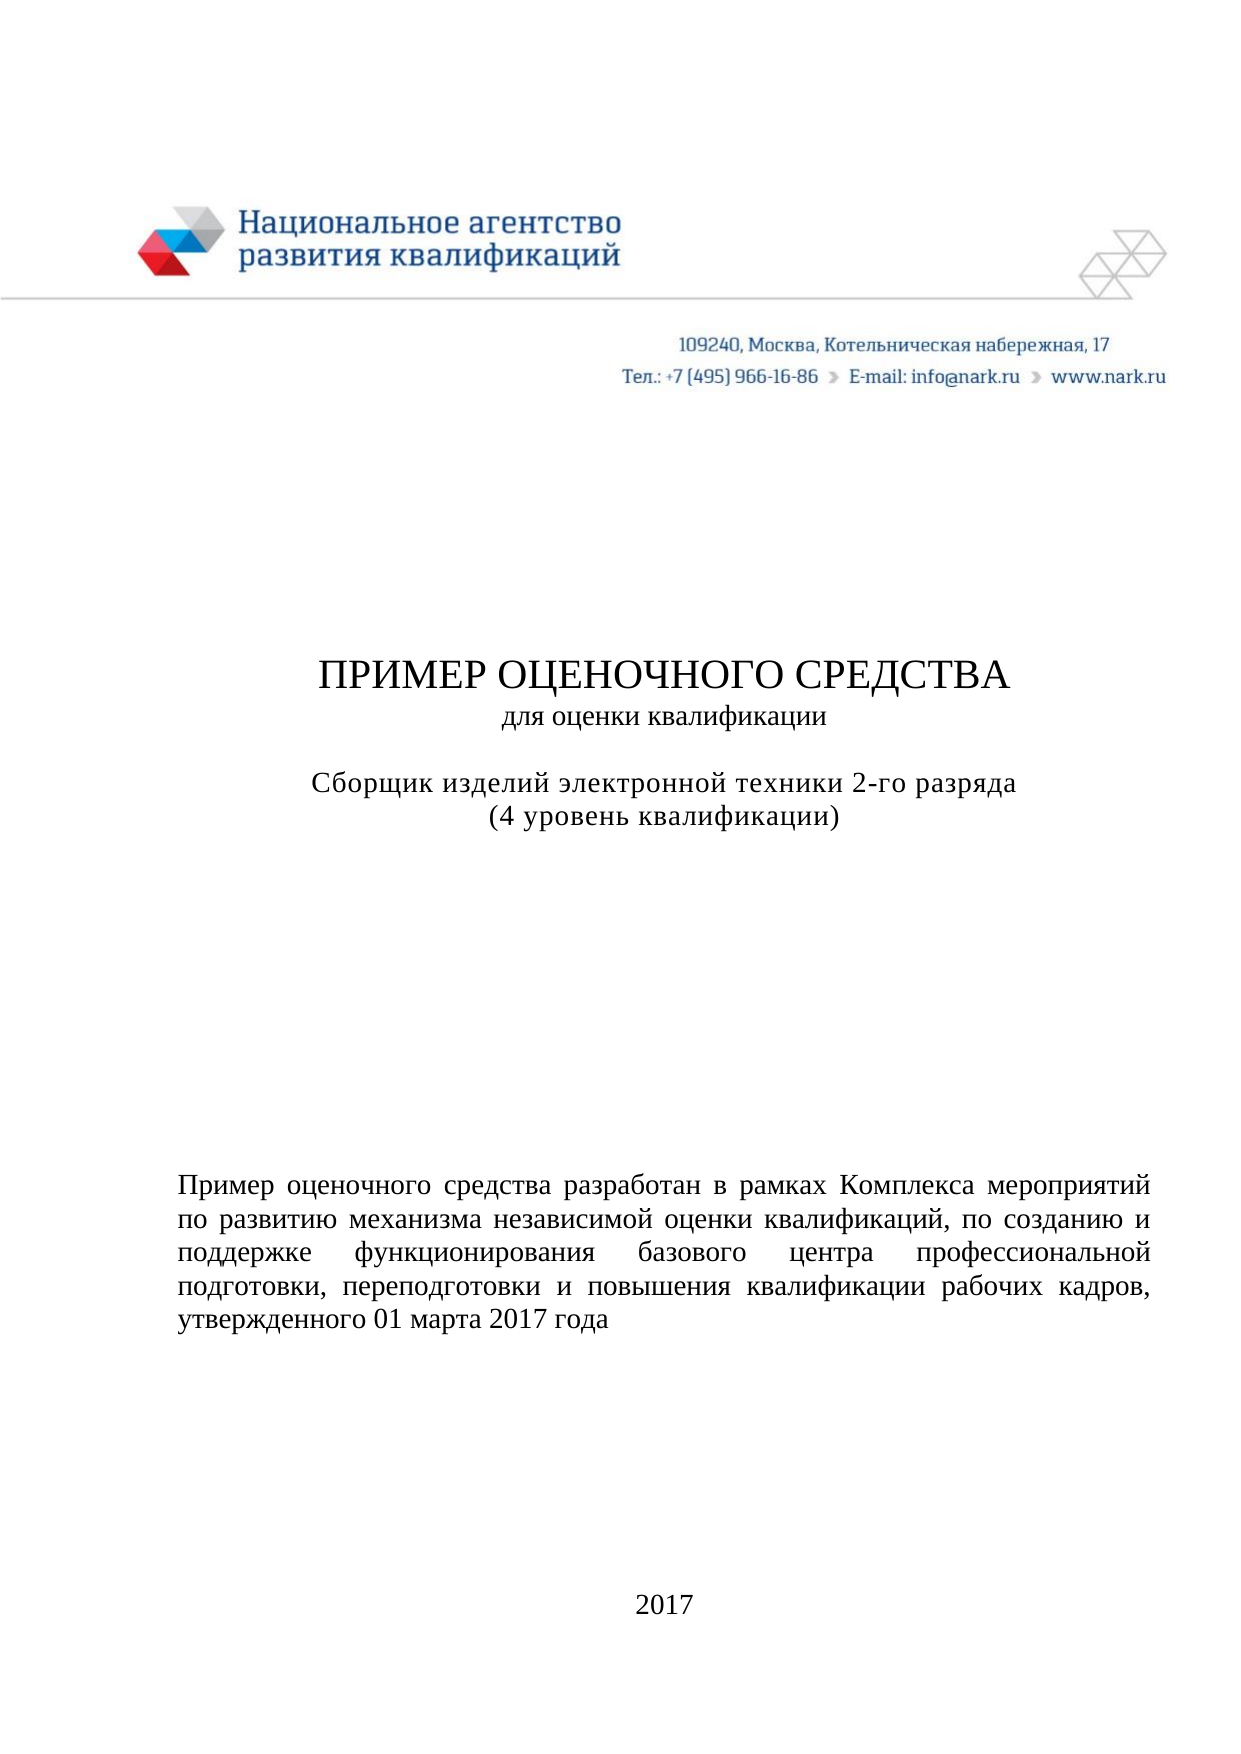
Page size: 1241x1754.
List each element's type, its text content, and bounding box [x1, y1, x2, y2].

text ПРИМЕР ОЦЕНОЧНОГО СРЕДСТВА [177, 650, 1152, 698]
text 2017 [177, 1587, 1152, 1621]
text Сборщик изделий электронной техники 2-го разряда [177, 765, 1152, 798]
text Пример оценочного средства разработан в рамках Комплекса мероприятий по развитию механизма независимой оценки квалификаций, по созданию и поддержке функционирования базового центра профессиональной подготовки, переподготовки и повышения квалификации рабочих кадров, утвержденного 01 марта 2017 года [177, 1167, 1152, 1335]
picture [0, 120, 1241, 408]
text для оценки квалификации [177, 698, 1152, 731]
text (4 уровень квалификации) [177, 798, 1152, 832]
